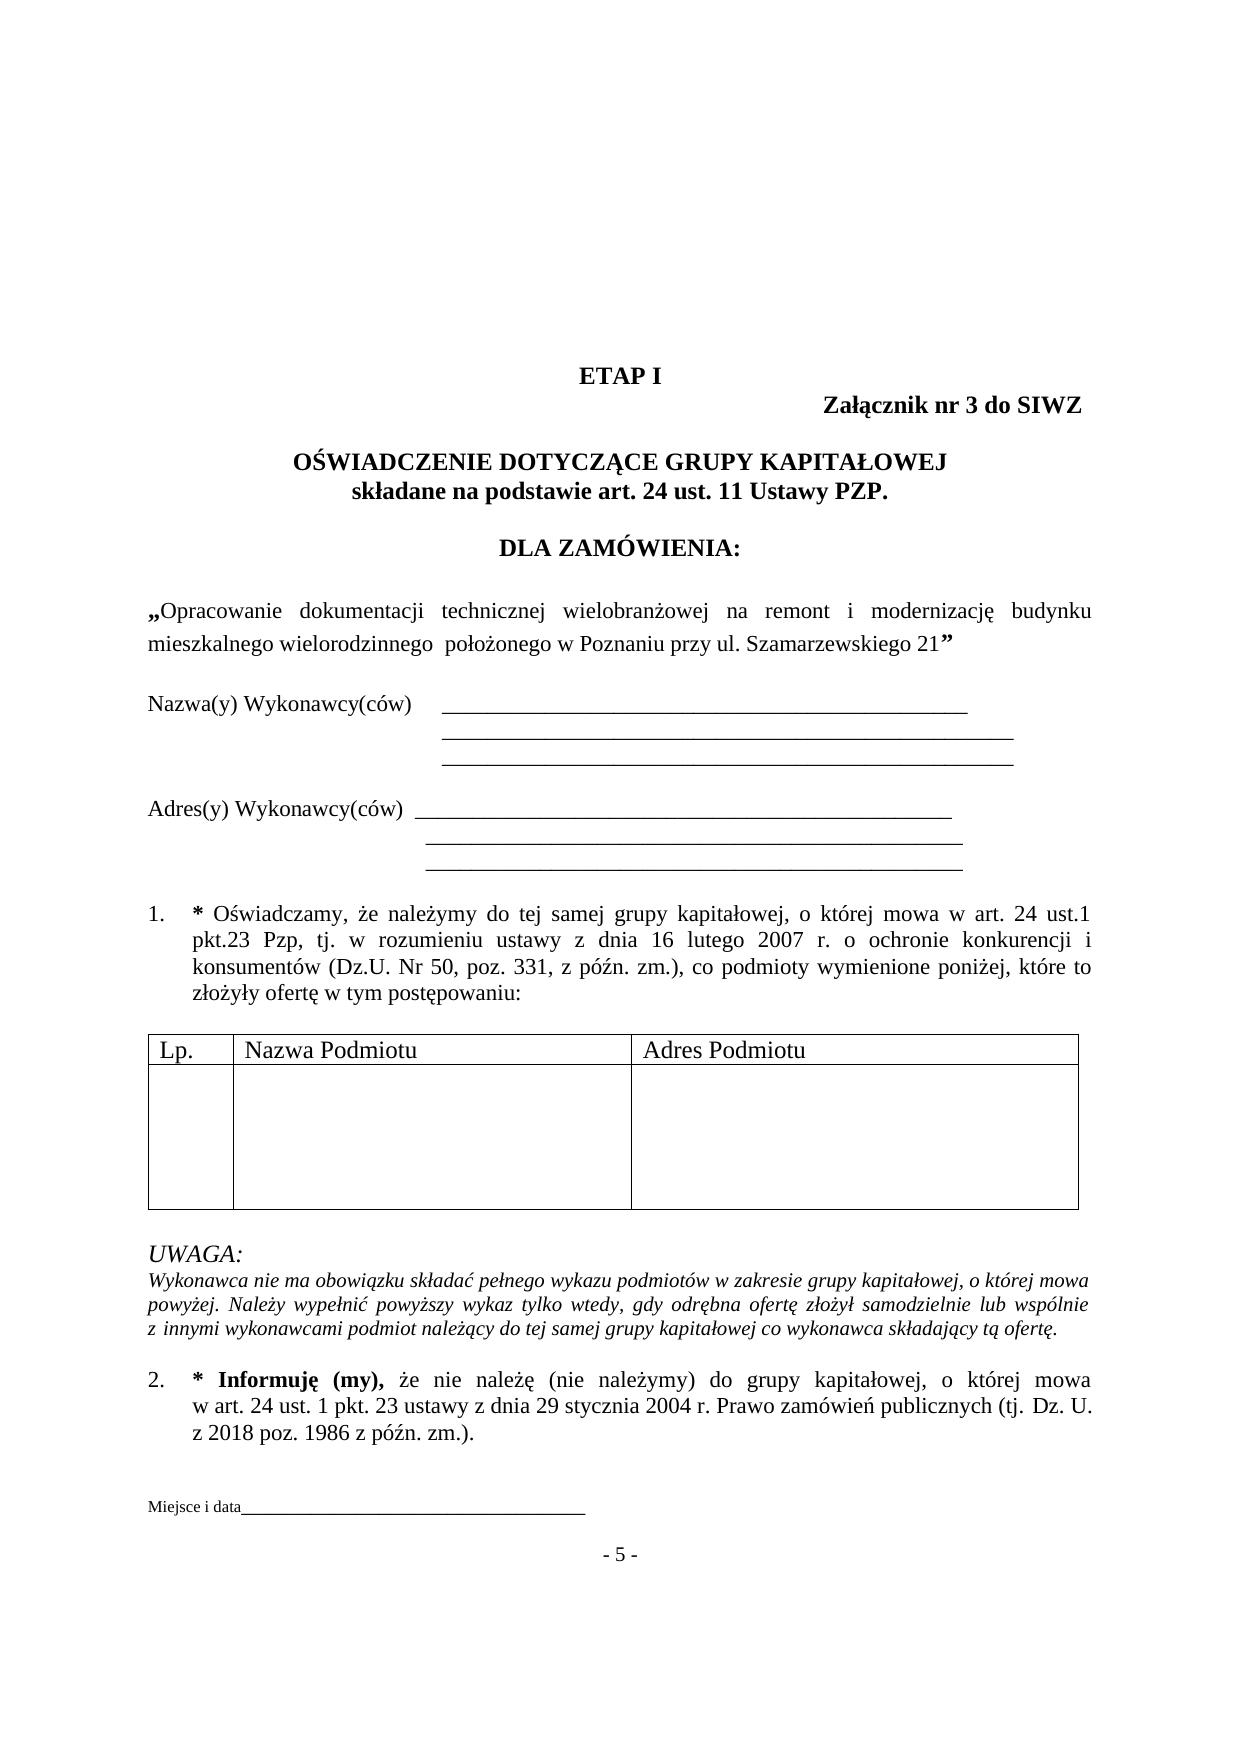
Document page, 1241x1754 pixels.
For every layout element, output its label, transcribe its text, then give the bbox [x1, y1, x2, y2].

list * Informuję (my), że nie należę (nie należymy) do grupy kapitałowej, o której mowa w art. 24 ust. 1 pkt. 23 ustawy z dnia 29 stycznia 2004 r. Prawo zamówień publicznych (tj. Dz. U. z 2018 poz. 1986 z późn. zm.). [148, 1366, 1093, 1445]
text Miejsce i data______________________________ [148, 1491, 1093, 1517]
list * Oświadczamy, że należymy do tej samej grupy kapitałowej, o której mowa w art. 24 ust.1 pkt.23 Pzp, tj. w rozumieniu ustawy z dnia 16 lutego 2007 r. o ochronie konkurencji i konsumentów (Dz.U. Nr 50, poz. 331, z późn. zm.), co podmioty wymienione poniżej, które to złożyły ofertę w tym postępowaniu: [148, 900, 1093, 1006]
table_header Nazwa Podmiotu [234, 1035, 631, 1064]
text składane na podstawie art. 24 ust. 11 Ustawy PZP. [148, 476, 1093, 505]
text DLA ZAMÓWIENIA: [148, 533, 1093, 562]
text UWAGA: [148, 1239, 1093, 1267]
table_header Adres Podmiotu [632, 1035, 1078, 1064]
table_cell [149, 1065, 233, 1209]
text ETAP I [148, 361, 1093, 390]
table_cell [234, 1065, 631, 1209]
text Załącznik nr 3 do SIWZ [748, 390, 1093, 418]
table_cell [632, 1065, 1078, 1209]
text OŚWIADCZENIE DOTYCZĄCE GRUPY KAPITAŁOWEJ [148, 447, 1093, 476]
text „” [148, 595, 1093, 657]
text Wykonawca nie ma obowiązku składać pełnego wykazu podmiotów w zakresie grupy kapitałowej, o której mowa powyżej. Należy wypełnić powyższy wykaz tylko wtedy, gdy odrębna ofertę złożył samodzielnie lub wspólnie z innymi wykonawcami podmiot należący do tej samej grupy kapitałowej co wykonawca składający tą ofertę. [148, 1267, 1093, 1340]
table_header Lp. [149, 1035, 233, 1064]
